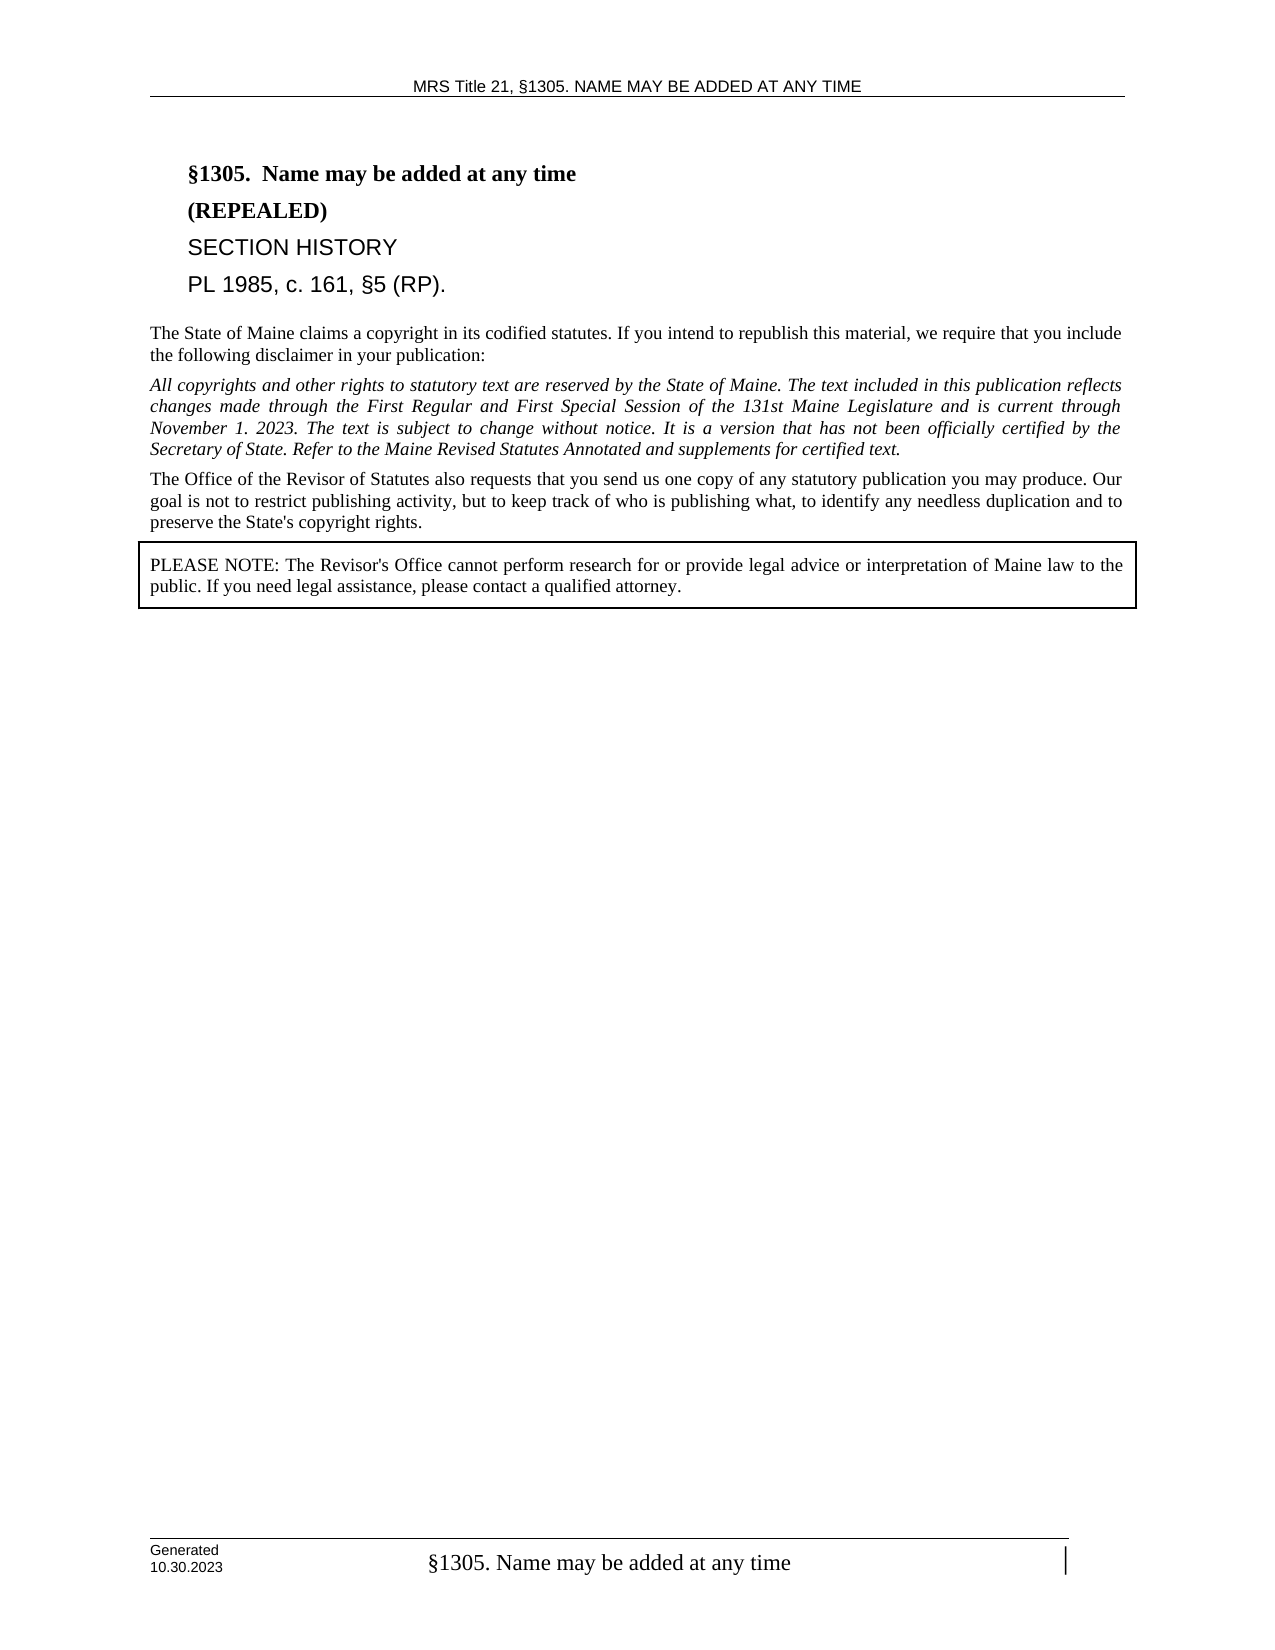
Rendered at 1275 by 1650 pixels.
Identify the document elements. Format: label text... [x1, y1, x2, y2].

text The Office of the Revisor of Statutes also requests that you send us one copy of any statutory publication you may produce. Our goal is not to restrict publishing activity, but to keep track of who is publishing what, to identify any needless duplication and to preserve the State's copyright rights. [150, 468, 1125, 533]
text PLEASE NOTE: The Revisor's Office cannot perform research for or provide legal advice or interpretation of Maine law to the public. If you need legal assistance, please contact a qualified attorney. [140, 543, 1135, 607]
text The State of Maine claims a copyright in its codified statutes. If you intend to republish this material, we require that you include the following disclaimer in your publication: [150, 322, 1125, 365]
text §1305. Name may be added at any time [187, 160, 1125, 187]
text PL 1985, c. 161, §5 (RP). [187, 271, 1125, 297]
text All copyrights and other rights to statutory text are reserved by the State of Maine. The text included in this publication reflects changes made through the First Regular and First Special Session of the 131st Maine Legislature and is current through November 1. 2023 . The text is subject to change without notice. It is a version that has not been officially certified by the Secretary of State. Refer to the Maine Revised Statutes Annotated and supplements for certified text. [150, 373, 1125, 460]
text (REPEALED) [187, 197, 1125, 223]
text SECTION HISTORY [187, 234, 1125, 260]
